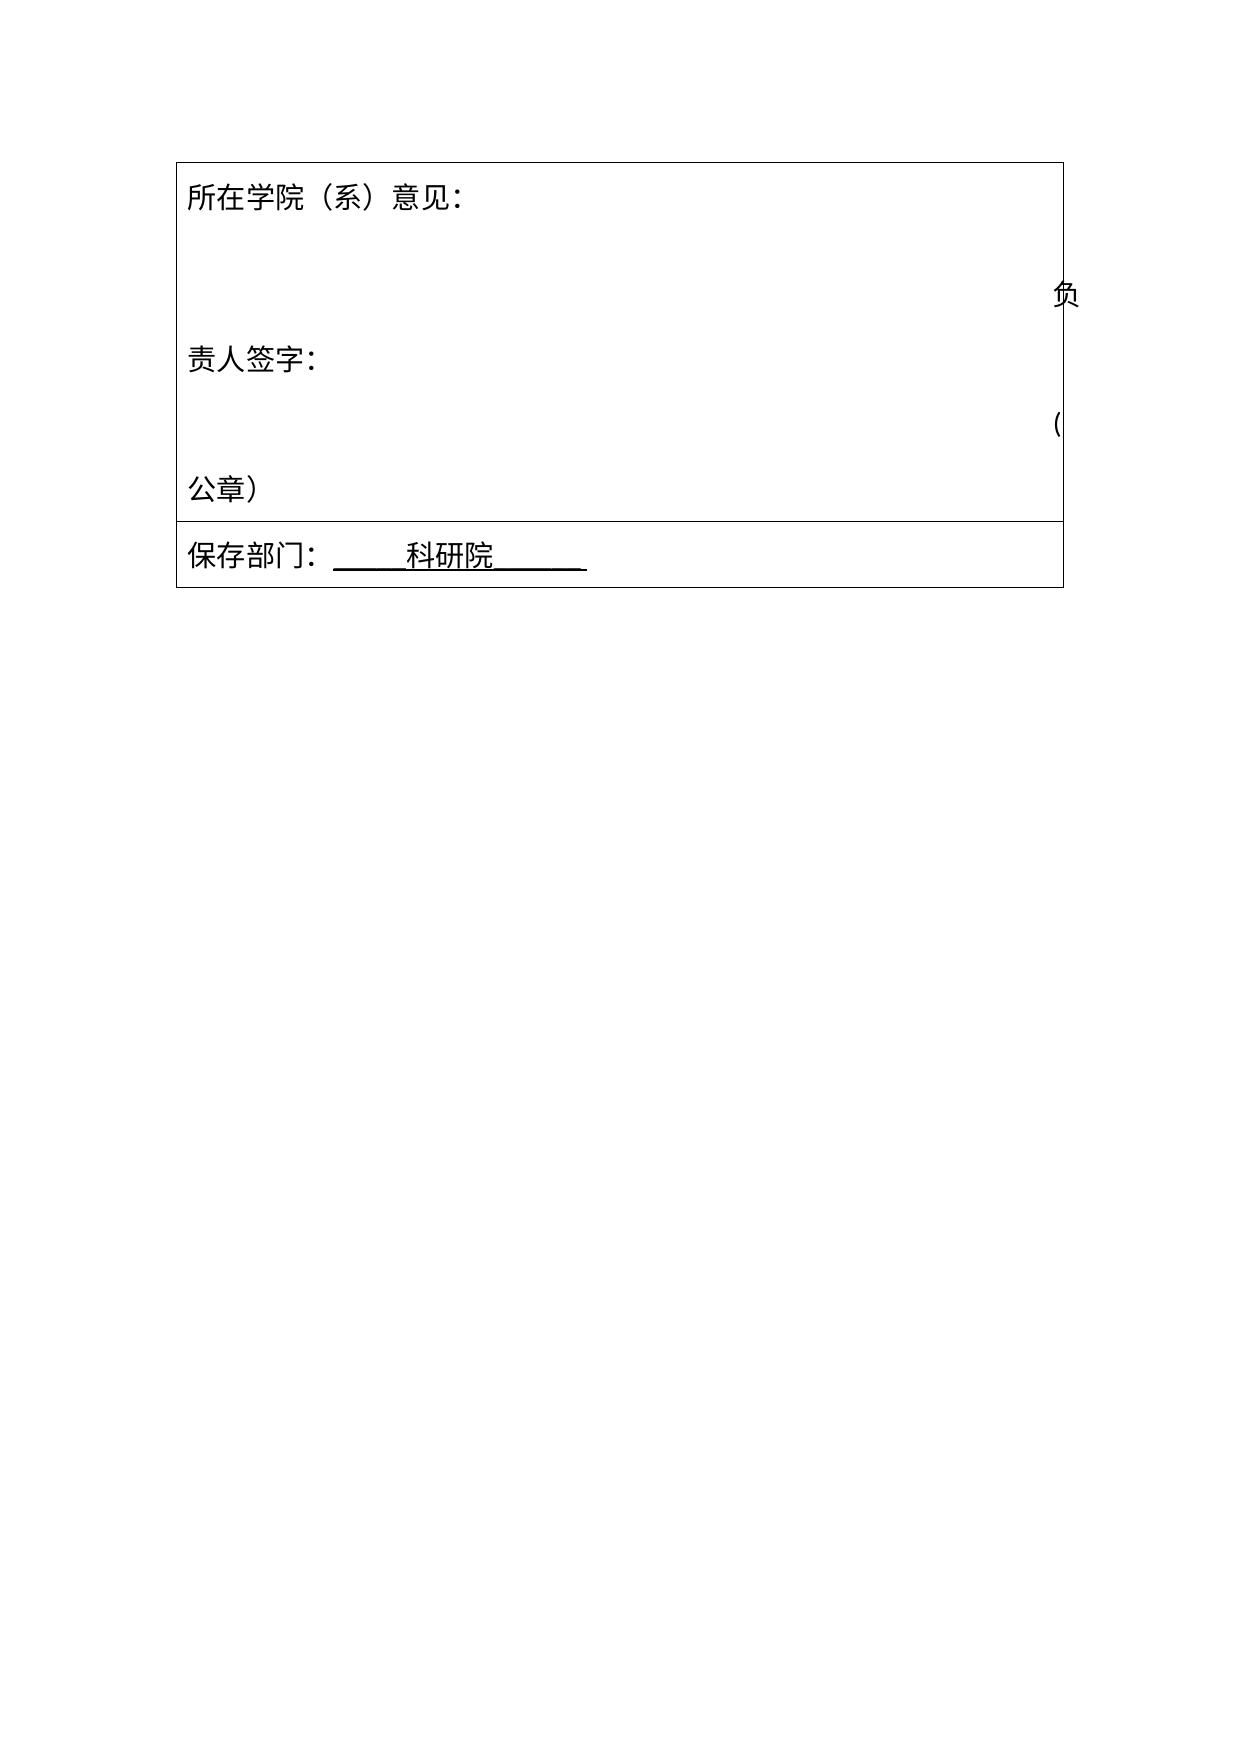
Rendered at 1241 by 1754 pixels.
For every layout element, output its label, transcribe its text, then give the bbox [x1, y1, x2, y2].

table_header 所在学院（系）意见： 负责人签字： (公章） [177, 163, 1063, 521]
table_cell 保存部门：_____科研院______ [177, 522, 1063, 587]
